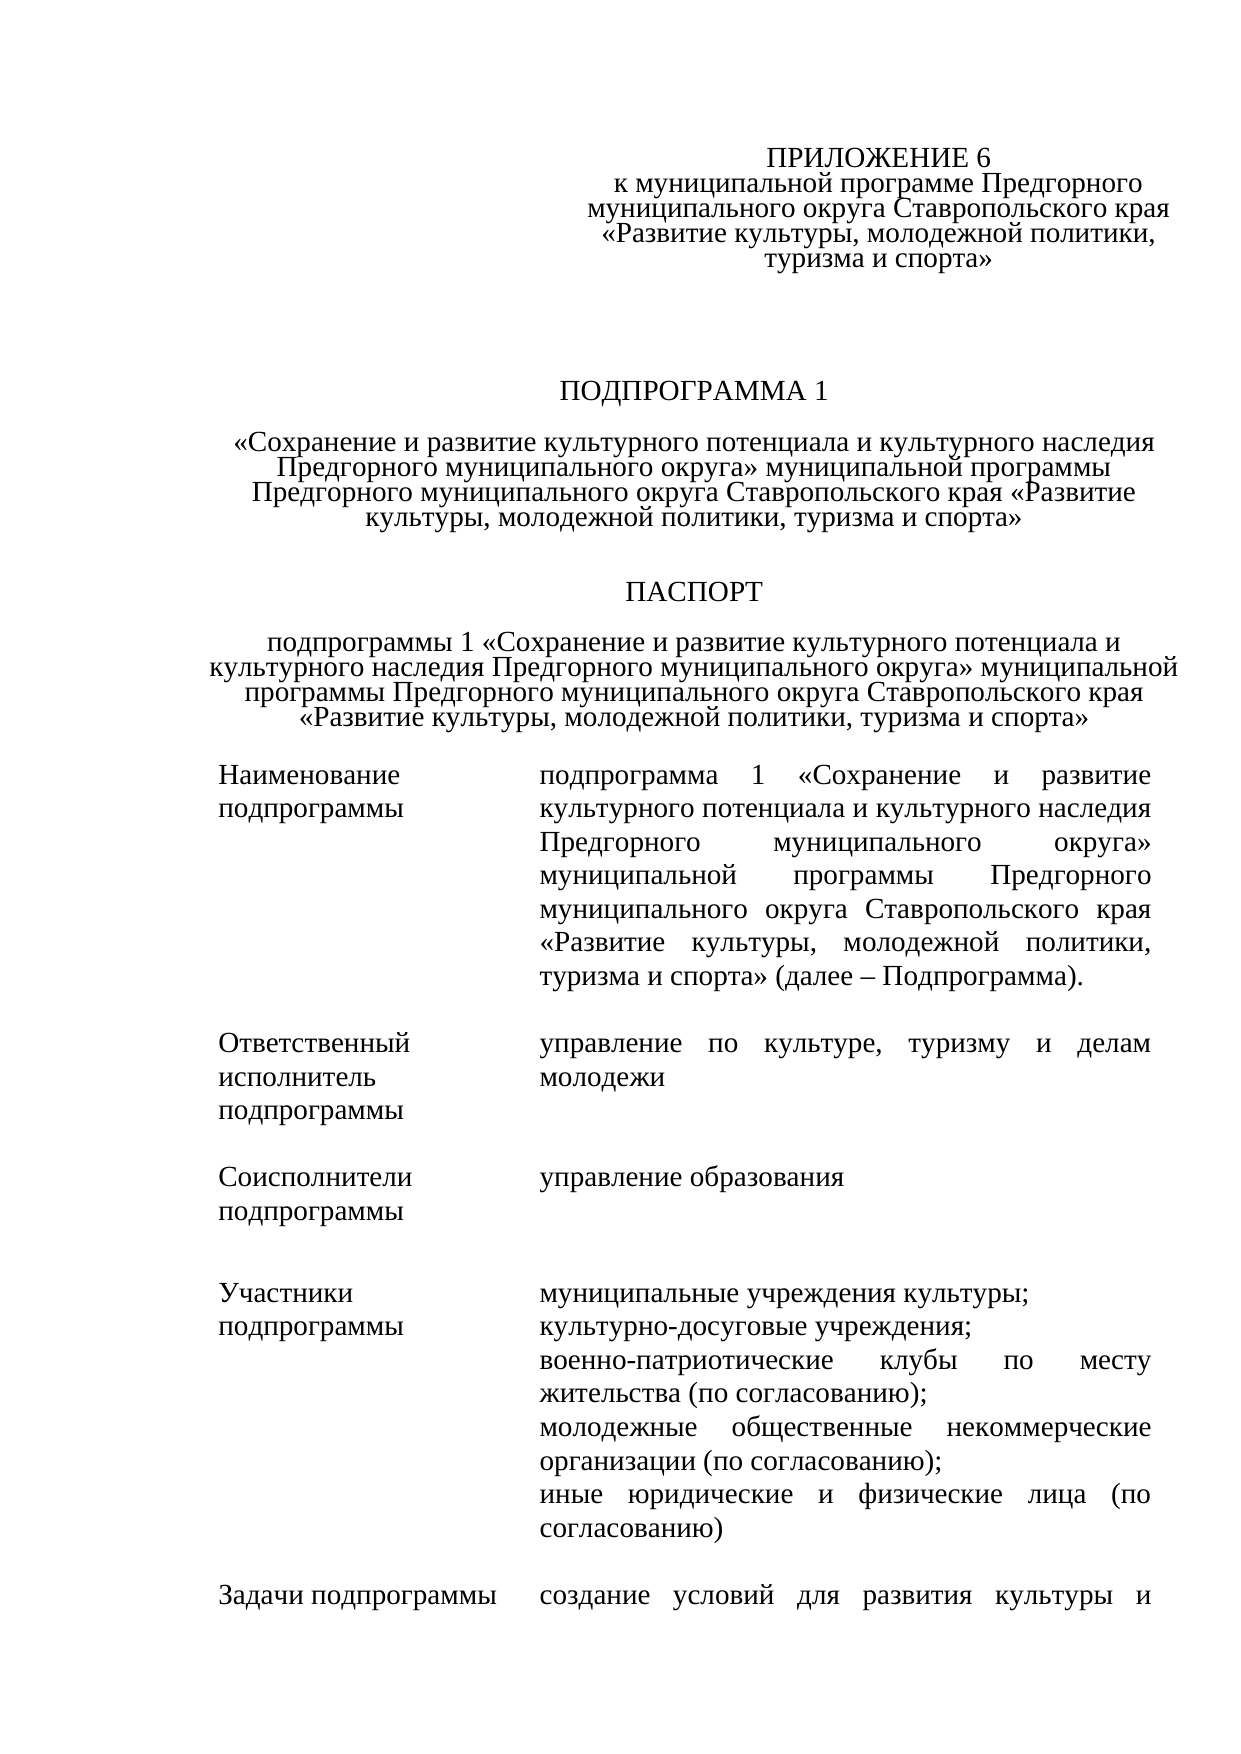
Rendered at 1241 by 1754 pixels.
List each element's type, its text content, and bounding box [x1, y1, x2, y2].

text муниципального округа Ставропольского края [576, 198, 1181, 223]
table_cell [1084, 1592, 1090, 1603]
text ПОДПРОГРАММА 1 [207, 373, 1181, 407]
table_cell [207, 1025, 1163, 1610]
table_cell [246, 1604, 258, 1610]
text «Сохранение и развитие культурного потенциала и культурного наследия Предгорного муниципального округа» муниципальной программы Предгорного муниципального округа Ставропольского края «Развитие культуры, молодежной политики, туризма и спорта» [207, 432, 1181, 532]
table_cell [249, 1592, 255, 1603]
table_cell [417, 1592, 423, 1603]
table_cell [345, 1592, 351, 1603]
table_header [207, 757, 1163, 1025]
text ПАСПОРТ [207, 582, 1181, 607]
text к муниципальной программе Предгорного [576, 173, 1181, 198]
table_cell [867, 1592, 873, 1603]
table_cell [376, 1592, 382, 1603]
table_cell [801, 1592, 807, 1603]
text ПРИЛОЖЕНИЕ 6 [576, 148, 1181, 173]
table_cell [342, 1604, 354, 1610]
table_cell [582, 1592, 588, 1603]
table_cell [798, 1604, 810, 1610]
text «Развитие культуры, молодежной политики, туризма и спорта» [576, 223, 1181, 273]
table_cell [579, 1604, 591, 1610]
text подпрограммы 1 «Сохранение и развитие культурного потенциала и культурного наследия Предгорного муниципального округа» муниципальной программы Предгорного муниципального округа Ставропольского края «Развитие культуры, молодежной политики, туризма и спорта» [207, 632, 1181, 732]
